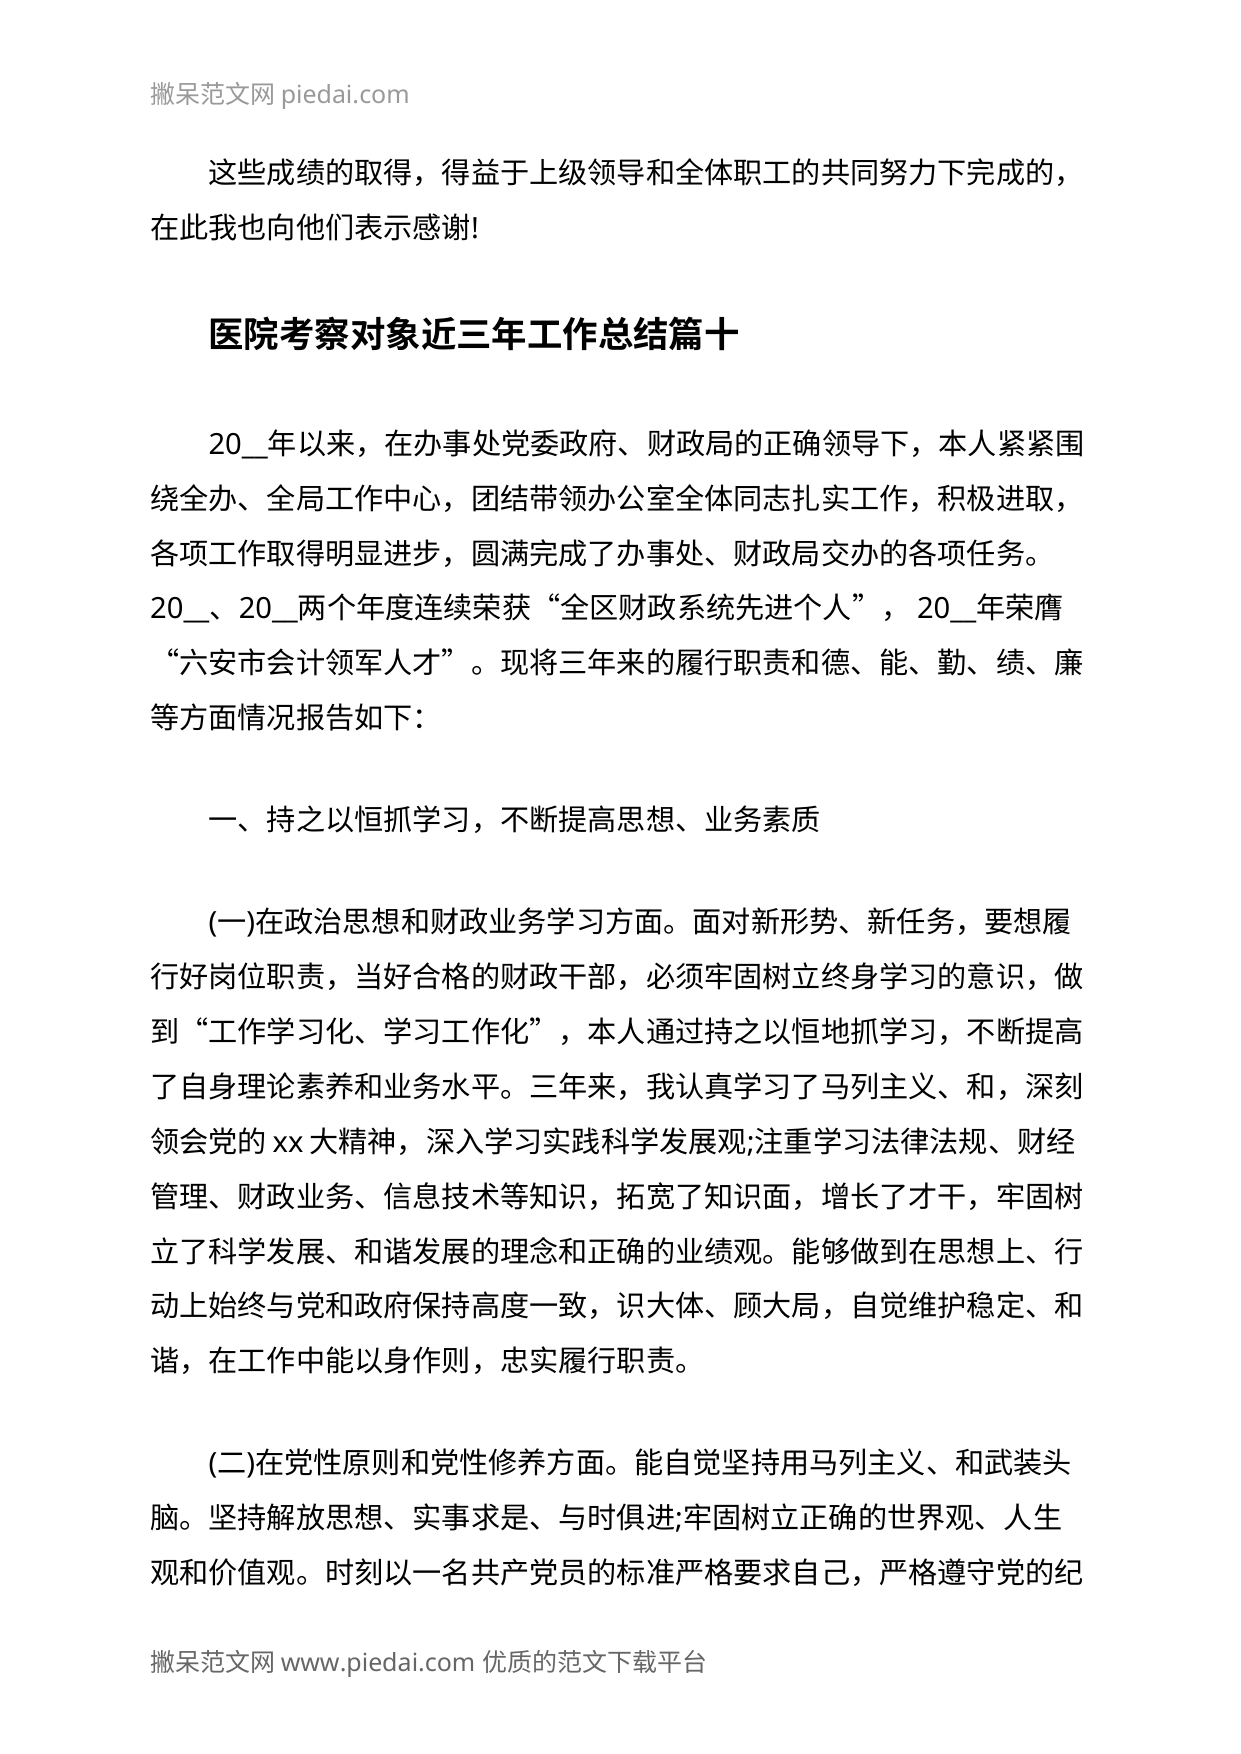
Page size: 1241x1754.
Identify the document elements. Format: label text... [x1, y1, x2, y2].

text 医院考察对象近三年工作总结篇十 [150, 307, 1090, 358]
text 20__年以来，在办事处党委政府、财政局的正确领导下，本人紧紧围绕全办、全局工作中心，团结带领办公室全体同志扎实工作，积极进取，各项工作取得明显进步，圆满完成了办事处、财政局交办的各项任务。20__、20__两个年度连续荣获“全区财政系统先进个人”， 20__年荣膺“六安市会计领军人才”。现将三年来的履行职责和德、能、勤、绩、廉等方面情况报告如下： [150, 420, 1090, 737]
text (一)在政治思想和财政业务学习方面。面对新形势、新任务，要想履行好岗位职责，当好合格的财政干部，必须牢固树立终身学习的意识，做到“工作学习化、学习工作化”，本人通过持之以恒地抓学习，不断提高了自身理论素养和业务水平。三年来，我认真学习了马列主义、和，深刻领会党的xx大精神，深入学习实践科学发展观;注重学习法律法规、财经管理、财政业务、信息技术等知识，拓宽了知识面，增长了才干，牢固树立了科学发展、和谐发展的理念和正确的业绩观。能够做到在思想上、行动上始终与党和政府保持高度一致，识大体、顾大局，自觉维护稳定、和谐，在工作中能以身作则，忠实履行职责。 [150, 898, 1090, 1380]
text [150, 1440, 1090, 1592]
text 这些成绩的取得，得益于上级领导和全体职工的共同努力下完成的，在此我也向他们表示感谢! [150, 150, 1090, 247]
text 一、持之以恒抓学习，不断提高思想、业务素质 [150, 797, 1090, 839]
